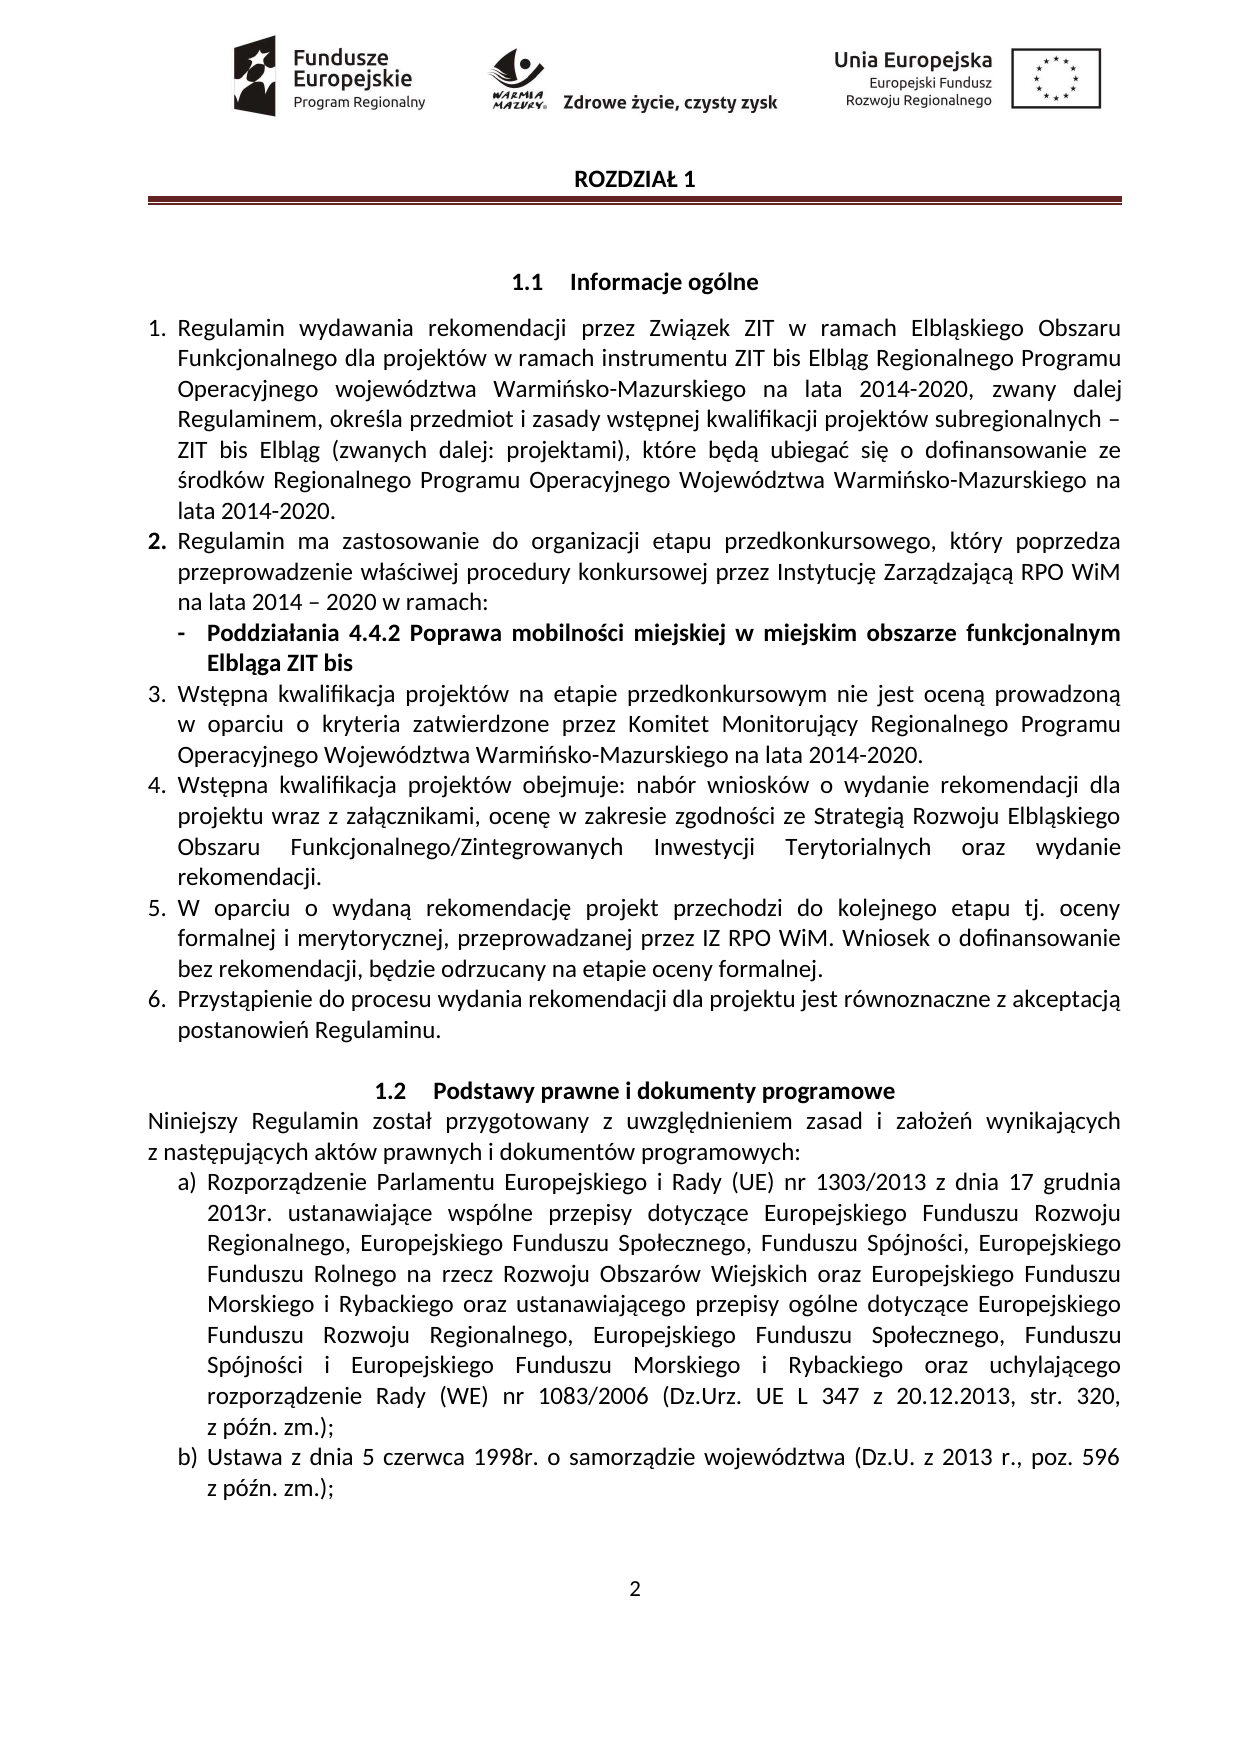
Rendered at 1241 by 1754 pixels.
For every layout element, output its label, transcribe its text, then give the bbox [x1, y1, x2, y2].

list Rozporządzenie Parlamentu Europejskiego i Rady (UE) nr 1303/2013 z dnia 17 grudnia 2013r. ustanawiające wspólne przepisy dotyczące Europejskiego Funduszu Rozwoju Regionalnego, Europejskiego Funduszu Społecznego, Funduszu Spójności, Europejskiego Funduszu Rolnego na rzecz Rozwoju Obszarów Wiejskich oraz Europejskiego Funduszu Morskiego i Rybackiego oraz ustanawiającego przepisy ogólne dotyczące Europejskiego Funduszu Rozwoju Regionalnego, Europejskiego Funduszu Społecznego, Funduszu Spójności i Europejskiego Funduszu Morskiego i Rybackiego oraz uchylającego rozporządzenie Rady (WE) nr 1083/2006 (Dz.Urz. UE L 347 z 20.12.2013, str. 320, z późn. zm.); [177, 1166, 1122, 1441]
list Regulamin wydawania rekomendacji przez Związek ZIT w ramach Elbląskiego Obszaru Funkcjonalnego dla projektów w ramach instrumentu ZIT bis Elbląg Regionalnego Programu Operacyjnego województwa Warmińsko-Mazurskiego na lata 2014-2020, zwany dalej Regulaminem, określa przedmiot i zasady wstępnej kwalifikacji projektów subregionalnych – ZIT bis Elbląg (zwanych dalej: projektami), które będą ubiegać się o dofinansowanie ze środków Regionalnego Programu Operacyjnego Województwa Warmińsko-Mazurskiego na lata 2014-2020. [148, 312, 1122, 525]
picture [215, 15, 1121, 137]
list W oparciu o wydaną rekomendację projekt przechodzi do kolejnego etapu tj. oceny formalnej i merytorycznej, przeprowadzanej przez IZ RPO WiM. Wniosek o dofinansowanie bez rekomendacji, będzie odrzucany na etapie oceny formalnej. [148, 892, 1122, 983]
list Wstępna kwalifikacja projektów obejmuje: nabór wniosków o wydanie rekomendacji dla projektu wraz z załącznikami, ocenę w zakresie zgodności ze Strategią Rozwoju Elbląskiego Obszaru Funkcjonalnego/Zintegrowanych Inwestycji Terytorialnych oraz wydanie rekomendacji. [148, 769, 1122, 892]
list Informacje ogólne [148, 266, 1122, 296]
list Przystąpienie do procesu wydania rekomendacji dla projektu jest równoznaczne z akceptacją postanowień Regulaminu. [148, 983, 1122, 1044]
list Wstępna kwalifikacja projektów na etapie przedkonkursowym nie jest oceną prowadzoną w oparciu o kryteria zatwierdzone przez Komitet Monitorujący Regionalnego Programu Operacyjnego Województwa Warmińsko-Mazurskiego na lata 2014-2020. [148, 678, 1122, 769]
list Niniejszy Regulamin został przygotowany z uwzględnieniem zasad i założeń wynikających z następujących aktów prawnych i dokumentów programowych: [148, 1105, 1122, 1166]
list Regulamin ma zastosowanie do organizacji etapu przedkonkursowego, który poprzedza przeprowadzenie właściwej procedury konkursowej przez Instytucję Zarządzającą RPO WiM na lata 2014 – 2020 w ramach: [148, 525, 1122, 617]
list Podstawy prawne i dokumenty programowe [148, 1075, 1122, 1105]
text ROZDZIAŁ 1 [148, 163, 1122, 196]
list - Poddziałania 4.4.2 Poprawa mobilności miejskiej w miejskim obszarze funkcjonalnym Elbląga ZIT bis [177, 617, 1122, 678]
list Ustawa z dnia 5 czerwca 1998r. o samorządzie województwa (Dz.U. z 2013 r., poz. 596 z późn. zm.); [177, 1441, 1122, 1502]
